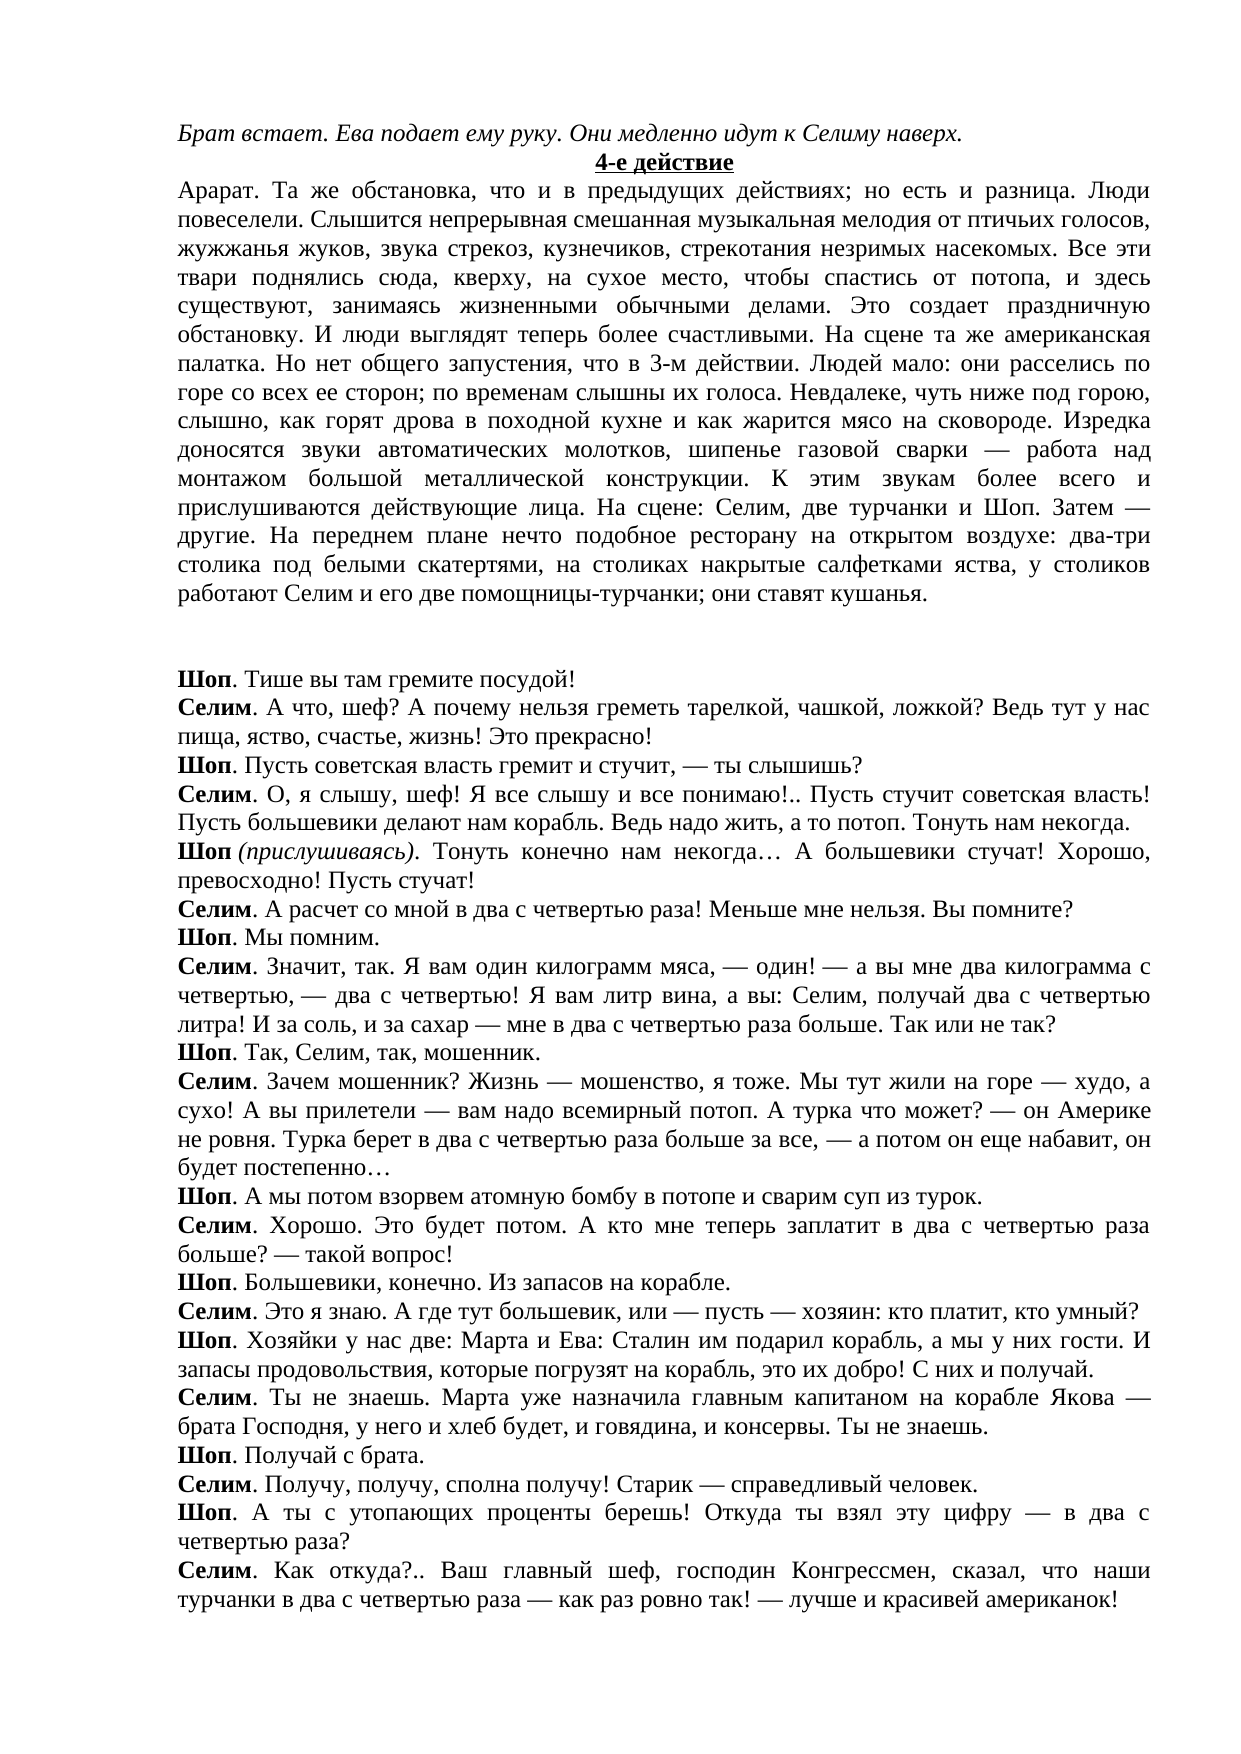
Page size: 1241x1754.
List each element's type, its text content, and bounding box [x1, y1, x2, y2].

text Селим. Значит, так. Я вам один килограмм мяса, — один! — а вы мне два килограмма с четвертью, — два с четвертью! Я вам литр вина, а вы: Селим, получай два с четвертью литра! И за соль, и за сахар — мне в два с четвертью раза больше. Так или не так? [177, 951, 1152, 1037]
text Селим. Как откуда?.. Ваш главный шеф, господин Конгрессмен, сказал, что наши турчанки в два с четвертью раза — как раз ровно так! — лучше и красивей американок! [177, 1555, 1152, 1612]
text Арарат. Та же обстановка, что и в предыдущих действиях; но есть и разница. Люди повеселели. Слышится непрерывная смешанная музыкальная мелодия от птичьих голосов, жужжанья жуков, звука стрекоз, кузнечиков, стрекотания незримых насекомых. Все эти твари поднялись сюда, кверху, на сухое место, чтобы спастись от потопа, и здесь существуют, занимаясь жизненными обычными делами. Это создает праздничную обстановку. И люди выглядят теперь более счастливыми. На сцене та же американская палатка. Но нет общего запустения, что в 3-м действии. Людей мало: они расселись по горе со всех ее сторон; по временам слышны их голоса. Невдалеке, чуть ниже под горою, слышно, как горят дрова в походной кухне и как жарится мясо на сковороде. Изредка доносятся звуки автоматических молотков, шипенье газовой сварки — работа над монтажом большой металлической конструкции. К этим звукам более всего и прислушиваются действующие лица. На сцене: Селим, две турчанки и Шоп. Затем — другие. На переднем плане нечто подобное ресторану на открытом воздухе: два-три столика под белыми скатертями, на столиках накрытые салфетками яства, у столиков работают Селим и его две помощницы-турчанки; они ставят кушанья. [177, 176, 1152, 607]
text 4-е действие [177, 147, 1152, 176]
text Шоп. Пусть советская власть гремит и стучит, — ты слышишь? [177, 750, 1152, 779]
text Селим. О, я слышу, шеф! Я все слышу и все понимаю!.. Пусть стучит советская власть! Пусть большевики делают нам корабль. Ведь надо жить, а то потоп. Тонуть нам некогда. [177, 779, 1152, 836]
text Селим. Это я знаю. А где тут большевик, или — пусть — хозяин: кто платит, кто умный? [177, 1296, 1152, 1325]
text Шоп (прислушиваясь). Тонуть конечно нам некогда… А большевики стучат! Хорошо, превосходно! Пусть стучат! [177, 836, 1152, 894]
text Селим. А расчет со мной в два с четвертью раза! Меньше мне нельзя. Вы помните? [177, 894, 1152, 922]
text Селим. А что, шеф? А почему нельзя греметь тарелкой, чашкой, ложкой? Ведь тут у нас пища, яство, счастье, жизнь! Это прекрасно! [177, 692, 1152, 750]
text Брат встает. Ева подает ему руку. Они медленно идут к Селиму наверх. [177, 118, 1152, 147]
text Шоп. Хозяйки у нас две: Марта и Ева: Сталин им подарил корабль, а мы у них гости. И запасы продовольствия, которые погрузят на корабль, это их добро! С них и получай. [177, 1325, 1152, 1382]
text Селим. Получу, получу, сполна получу! Старик — справедливый человек. [177, 1469, 1152, 1497]
text Шоп. А мы потом взорвем атомную бомбу в потопе и сварим суп из турок. [177, 1181, 1152, 1210]
text Шоп. Получай с брата. [177, 1440, 1152, 1469]
text Шоп. А ты с утопающих проценты берешь! Откуда ты взял эту цифру — в два с четвертью раза? [177, 1497, 1152, 1555]
text Шоп. Так, Селим, так, мошенник. [177, 1037, 1152, 1066]
text Селим. Зачем мошенник? Жизнь — мошенство, я тоже. Мы тут жили на горе — худо, а сухо! А вы прилетели — вам надо всемирный потоп. А турка что может? — он Америке не ровня. Турка берет в два с четвертью раза больше за все, — а потом он еще набавит, он будет постепенно… [177, 1066, 1152, 1181]
text Селим. Хорошо. Это будет потом. А кто мне теперь заплатит в два с четвертью раза больше? — такой вопрос! [177, 1210, 1152, 1267]
text Селим. Ты не знаешь. Марта уже назначила главным капитаном на корабле Якова — брата Господня, у него и хлеб будет, и говядина, и консервы. Ты не знаешь. [177, 1382, 1152, 1440]
text Шоп. Большевики, конечно. Из запасов на корабле. [177, 1267, 1152, 1296]
text Шоп. Тише вы там гремите посудой! [177, 664, 1152, 692]
text Шоп. Мы помним. [177, 922, 1152, 951]
